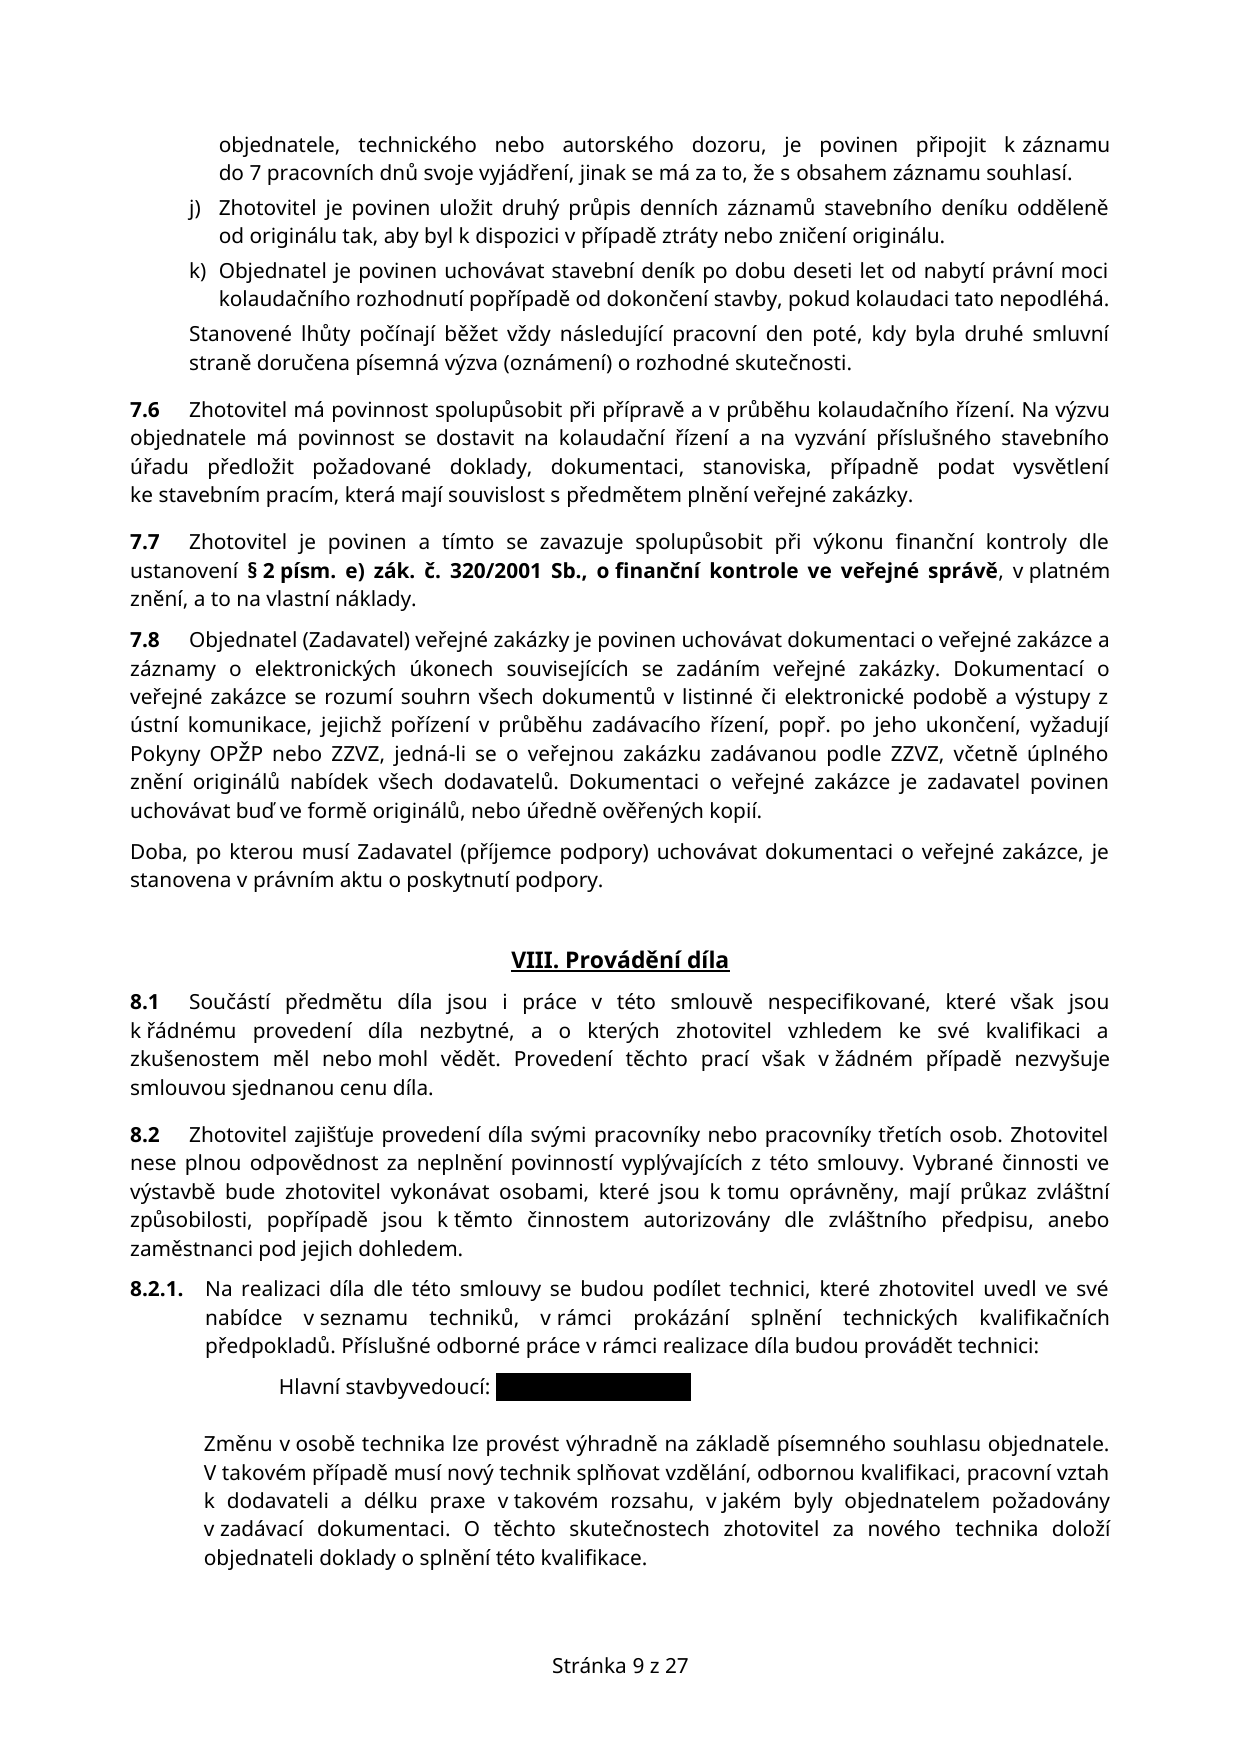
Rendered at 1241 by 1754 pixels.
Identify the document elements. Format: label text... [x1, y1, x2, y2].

list Zhotovitel je povinen a tímto se zavazuje spolupůsobit při výkonu finanční kontroly dle ustanovení § 2 písm. e) zák. č. 320/2001 Sb., o finanční kontrole ve veřejné správě, v platném znění, a to na vlastní náklady. [130, 527, 1110, 613]
list Na realizaci díla dle této smlouvy se budou podílet technici, které zhotovitel uvedl ve své nabídce v seznamu techniků, v rámci prokázání splnění technických kvalifikačních předpokladů. Příslušné odborné práce v rámci realizace díla budou provádět technici: [130, 1274, 1110, 1360]
text Hlavní stavbyvedoucí: XXXXXXXXXXXXXXXX [279, 1372, 1110, 1401]
list Zhotovitel zajišťuje provedení díla svými pracovníky nebo pracovníky třetích osob. Zhotovitel nese plnou odpovědnost za neplnění povinností vyplývajících z této smlouvy. Vybrané činnosti ve výstavbě bude zhotovitel vykonávat osobami, které jsou k tomu oprávněny, mají průkaz zvláštní způsobilosti, popřípadě jsou k těmto činnostem autorizovány dle zvláštního předpisu, anebo zaměstnanci pod jejich dohledem. [130, 1120, 1110, 1262]
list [189, 130, 1110, 187]
list Zhotovitel je povinen uložit druhý průpis denních záznamů stavebního deníku odděleně od originálu tak, aby byl k dispozici v případě ztráty nebo zničení originálu. [189, 193, 1110, 250]
text Stanovené lhůty počínají běžet vždy následující pracovní den poté, kdy byla druhé smluvní straně doručena písemná výzva (oznámení) o rozhodné skutečnosti. [189, 319, 1110, 376]
text Doba, po kterou musí Zadavatel (příjemce podpory) uchovávat dokumentaci o veřejné zakázce, je stanovena v právním aktu o poskytnutí podpory. [130, 837, 1110, 894]
list Zhotovitel má povinnost spolupůsobit při přípravě a v průběhu kolaudačního řízení. Na výzvu objednatele má povinnost se dostavit na kolaudační řízení a na vyzvání příslušného stavebního úřadu předložit požadované doklady, dokumentaci, stanoviska, případně podat vysvětlení ke stavebním pracím, která mají souvislost s předmětem plnění veřejné zakázky. [130, 395, 1110, 509]
list Objednatel je povinen uchovávat stavební deník po dobu deseti let od nabytí právní moci kolaudačního rozhodnutí popřípadě od dokončení stavby, pokud kolaudaci tato nepodléhá. [189, 256, 1110, 313]
list Součástí předmětu díla jsou i práce v této smlouvě nespecifikované, které však jsou k řádnému provedení díla nezbytné, a o kterých zhotovitel vzhledem ke své kvalifikaci a zkušenostem měl nebo mohl vědět. Provedení těchto prací však v žádném případě nezvyšuje smlouvou sjednanou cenu díla. [130, 987, 1110, 1101]
list Objednatel (Zadavatel) veřejné zakázky je povinen uchovávat dokumentaci o veřejné zakázce a záznamy o elektronických úkonech souvisejících se zadáním veřejné zakázky. Dokumentací o veřejné zakázce se rozumí souhrn všech dokumentů v listinné či elektronické podobě a výstupy z ústní komunikace, jejichž pořízení v průběhu zadávacího řízení, popř. po jeho ukončení, vyžadují Pokyny OPŽP nebo ZZVZ, jedná-li se o veřejnou zakázku zadávanou podle ZZVZ, včetně úplného znění originálů nabídek všech dodavatelů. Dokumentaci o veřejné zakázce je zadavatel povinen uchovávat buď ve formě originálů, nebo úředně ověřených kopií. [130, 625, 1110, 824]
text VIII. Provádění díla [130, 944, 1110, 975]
text Změnu v osobě technika lze provést výhradně na základě písemného souhlasu objednatele. V takovém případě musí nový technik splňovat vzdělání, odbornou kvalifikaci, pracovní vztah k dodavateli a délku praxe v takovém rozsahu, v jakém byly objednatelem požadovány v zadávací dokumentaci. O těchto skutečnostech zhotovitel za nového technika doloží objednateli doklady o splnění této kvalifikace. [204, 1429, 1110, 1571]
